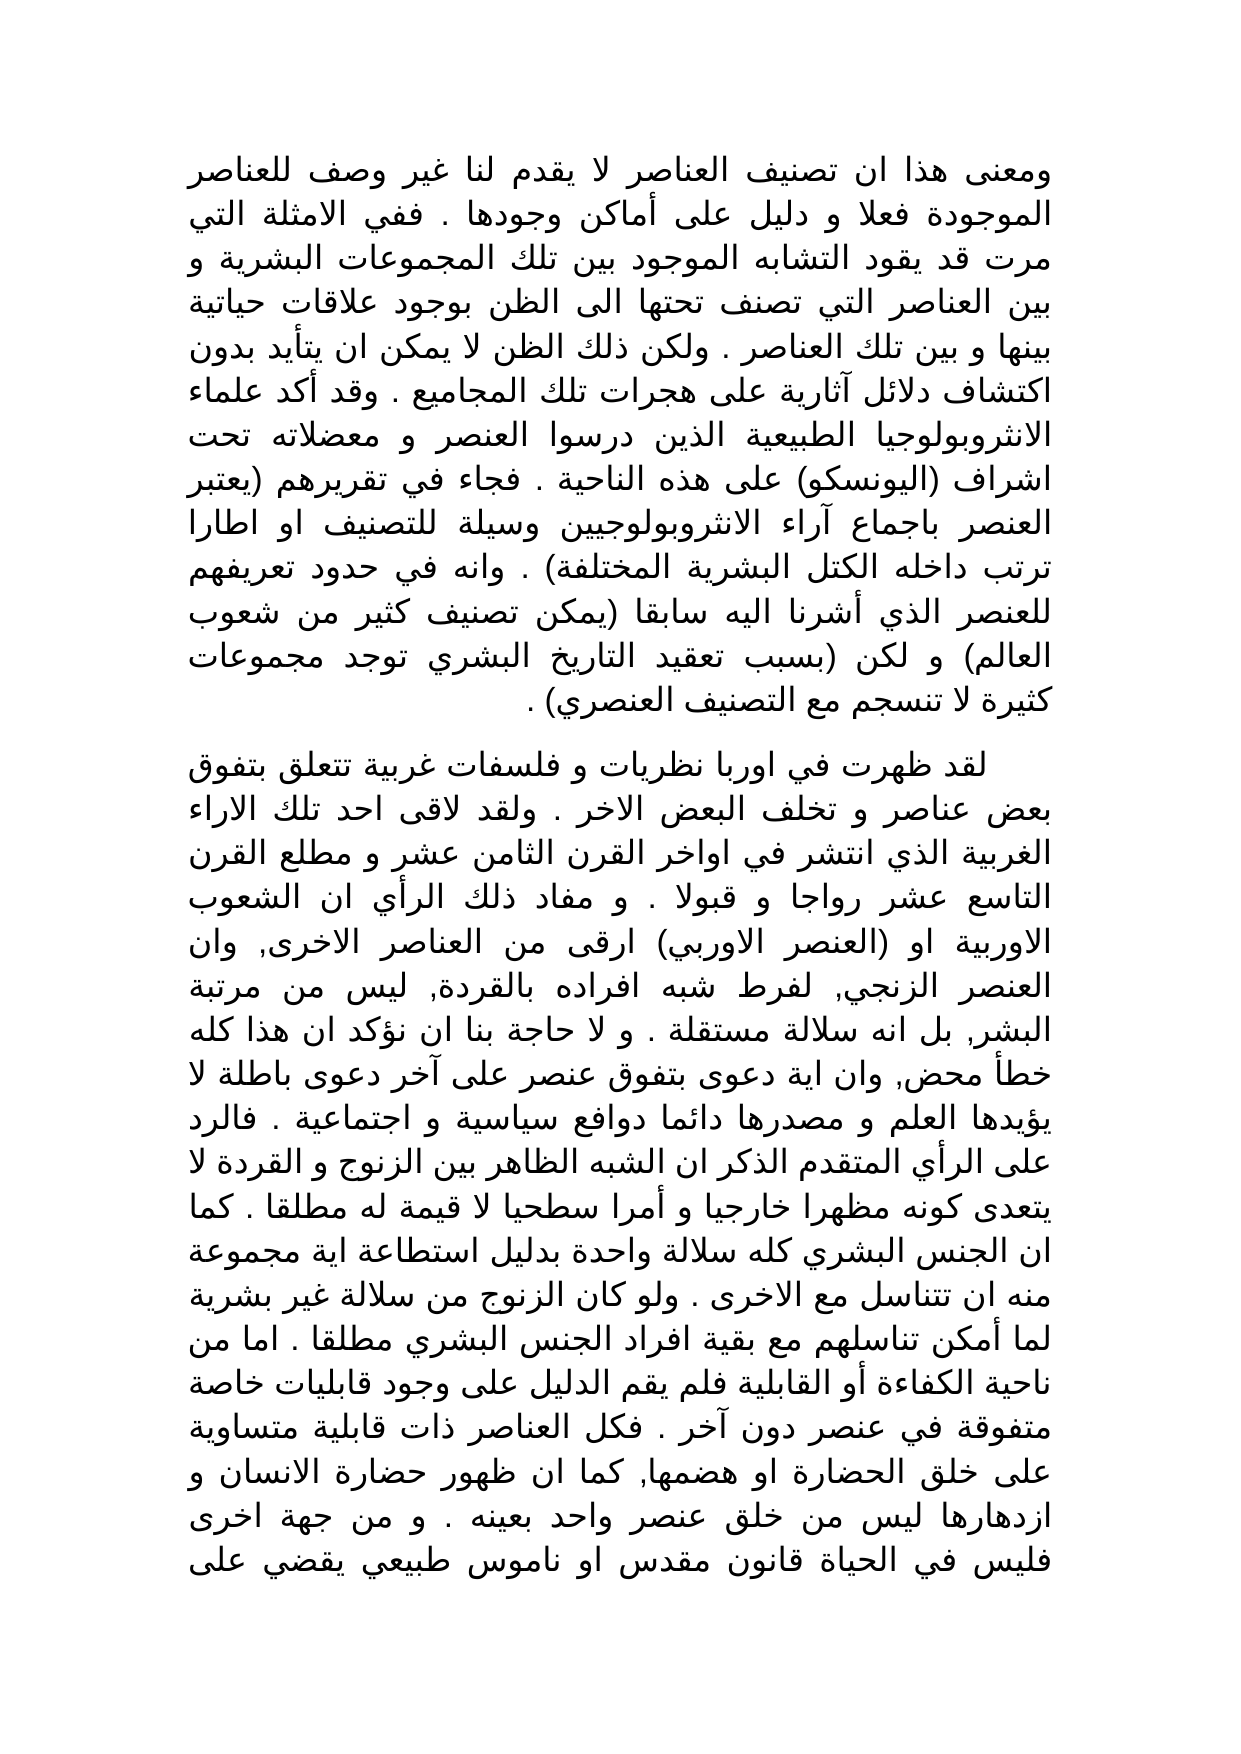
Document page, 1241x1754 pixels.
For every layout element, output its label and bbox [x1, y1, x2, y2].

text [187, 745, 1053, 1578]
text [187, 150, 1053, 718]
